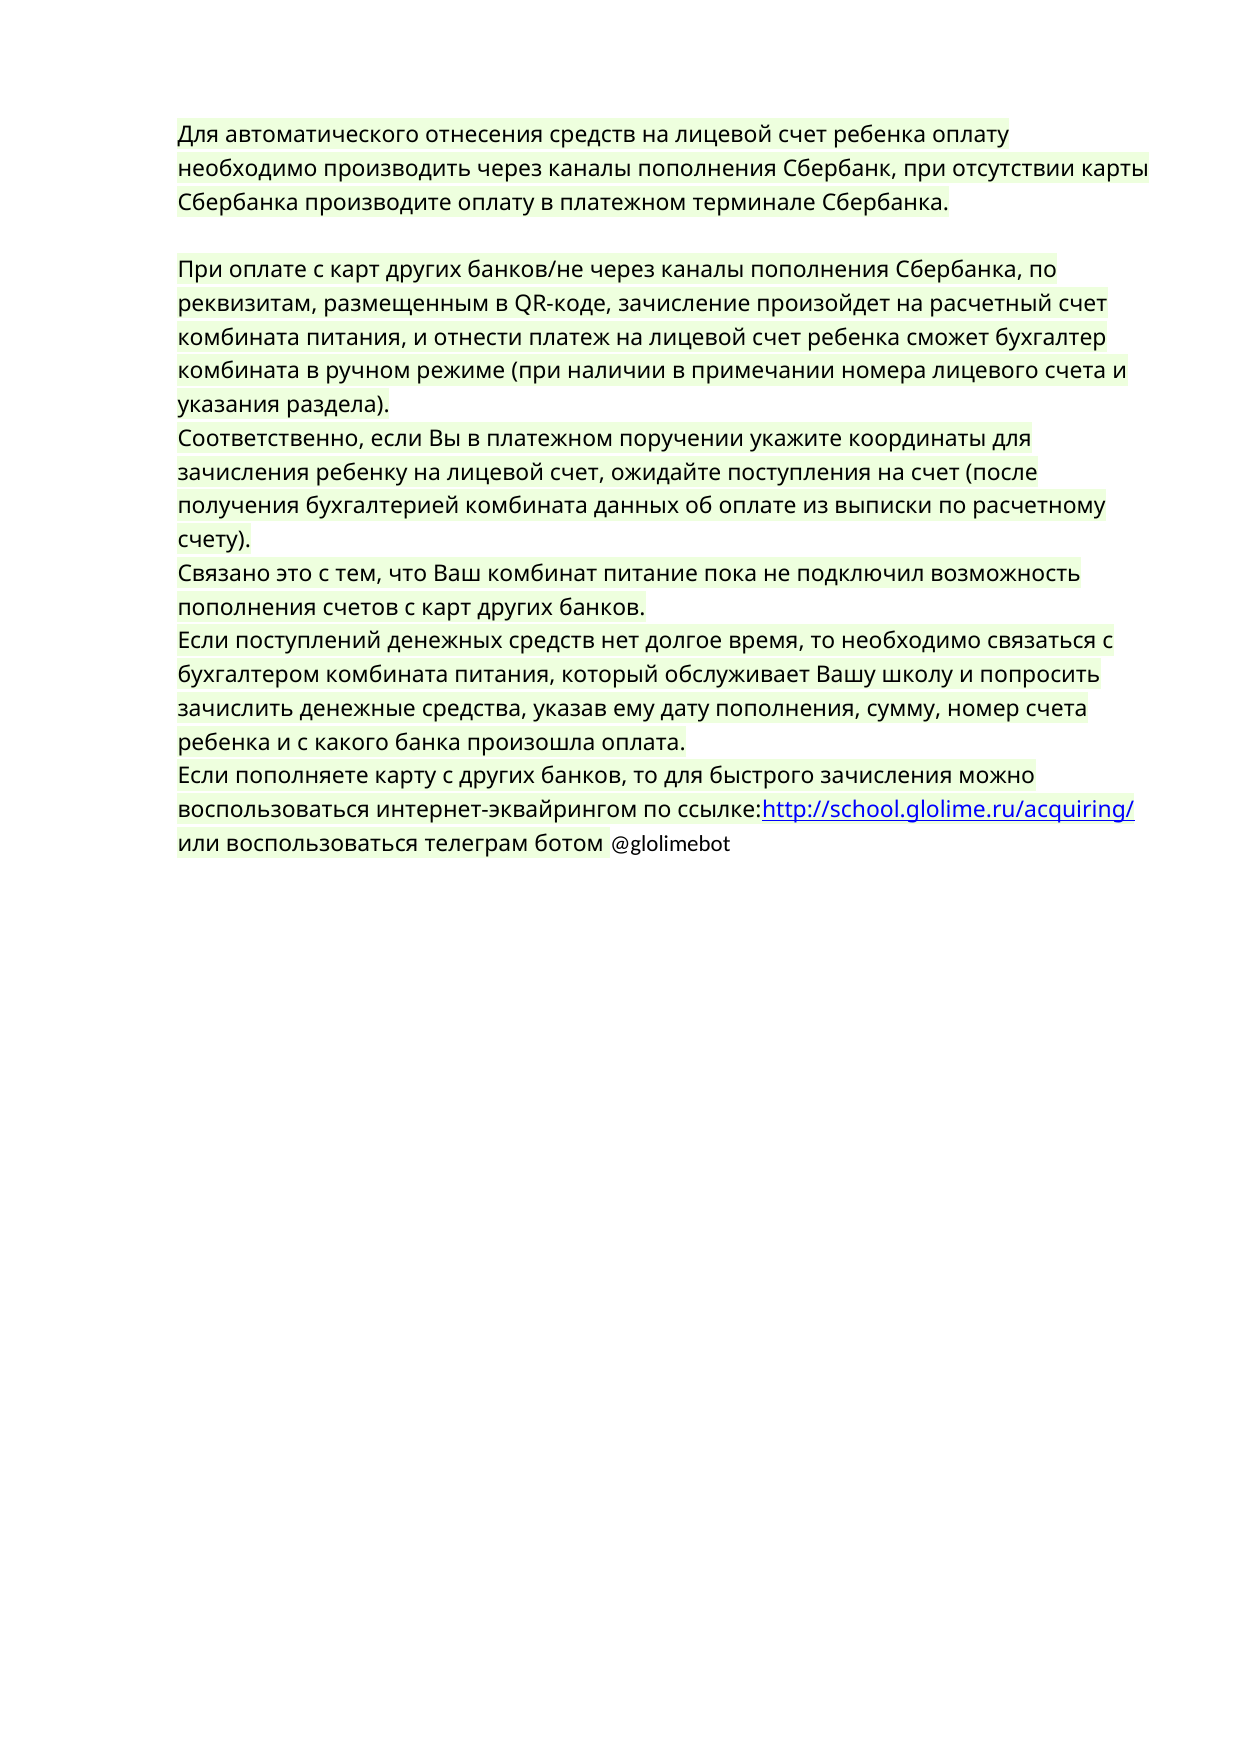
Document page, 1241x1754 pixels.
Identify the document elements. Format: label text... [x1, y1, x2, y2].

text Для автоматического отнесения средств на лицевой счет ребенка оплату необходимо производить через каналы пополнения Сбербанк, при отсутствии карты Сбербанка производите оплату в платежном терминале Сбербанка. При оплате с карт других банков/не через каналы пополнения Сбербанка, по реквизитам, размещенным в QR-коде, зачисление произойдет на расчетный счет комбината питания, и отнести платеж на лицевой счет ребенка сможет бухгалтер комбината в ручном режиме (при наличии в примечании номера лицевого счета и указания раздела). Соответственно, если Вы в платежном поручении укажите координаты для зачисления ребенку на лицевой счет, ожидайте поступления на счет (после получения бухгалтерией комбината данных об оплате из выписки по расчетному счету). Связано это с тем, что Ваш комбинат питание пока не подключил возможность пополнения счетов с карт других банков. Если поступлений денежных средств нет долгое время, то необходимо связаться с бухгалтером комбината питания, который обслуживает Вашу школу и попросить зачислить денежные средства, указав ему дату пополнения, сумму, номер счета ребенка и с какого банка произошла оплата. Если пополняете карту с других банков, то для быстрого зачисления можно воспользоваться интернет-эквайрингом по ссылке:http://school.glolime.ru/acquiring/ или воспользоваться телеграм ботом @glolimebot [177, 118, 1152, 888]
